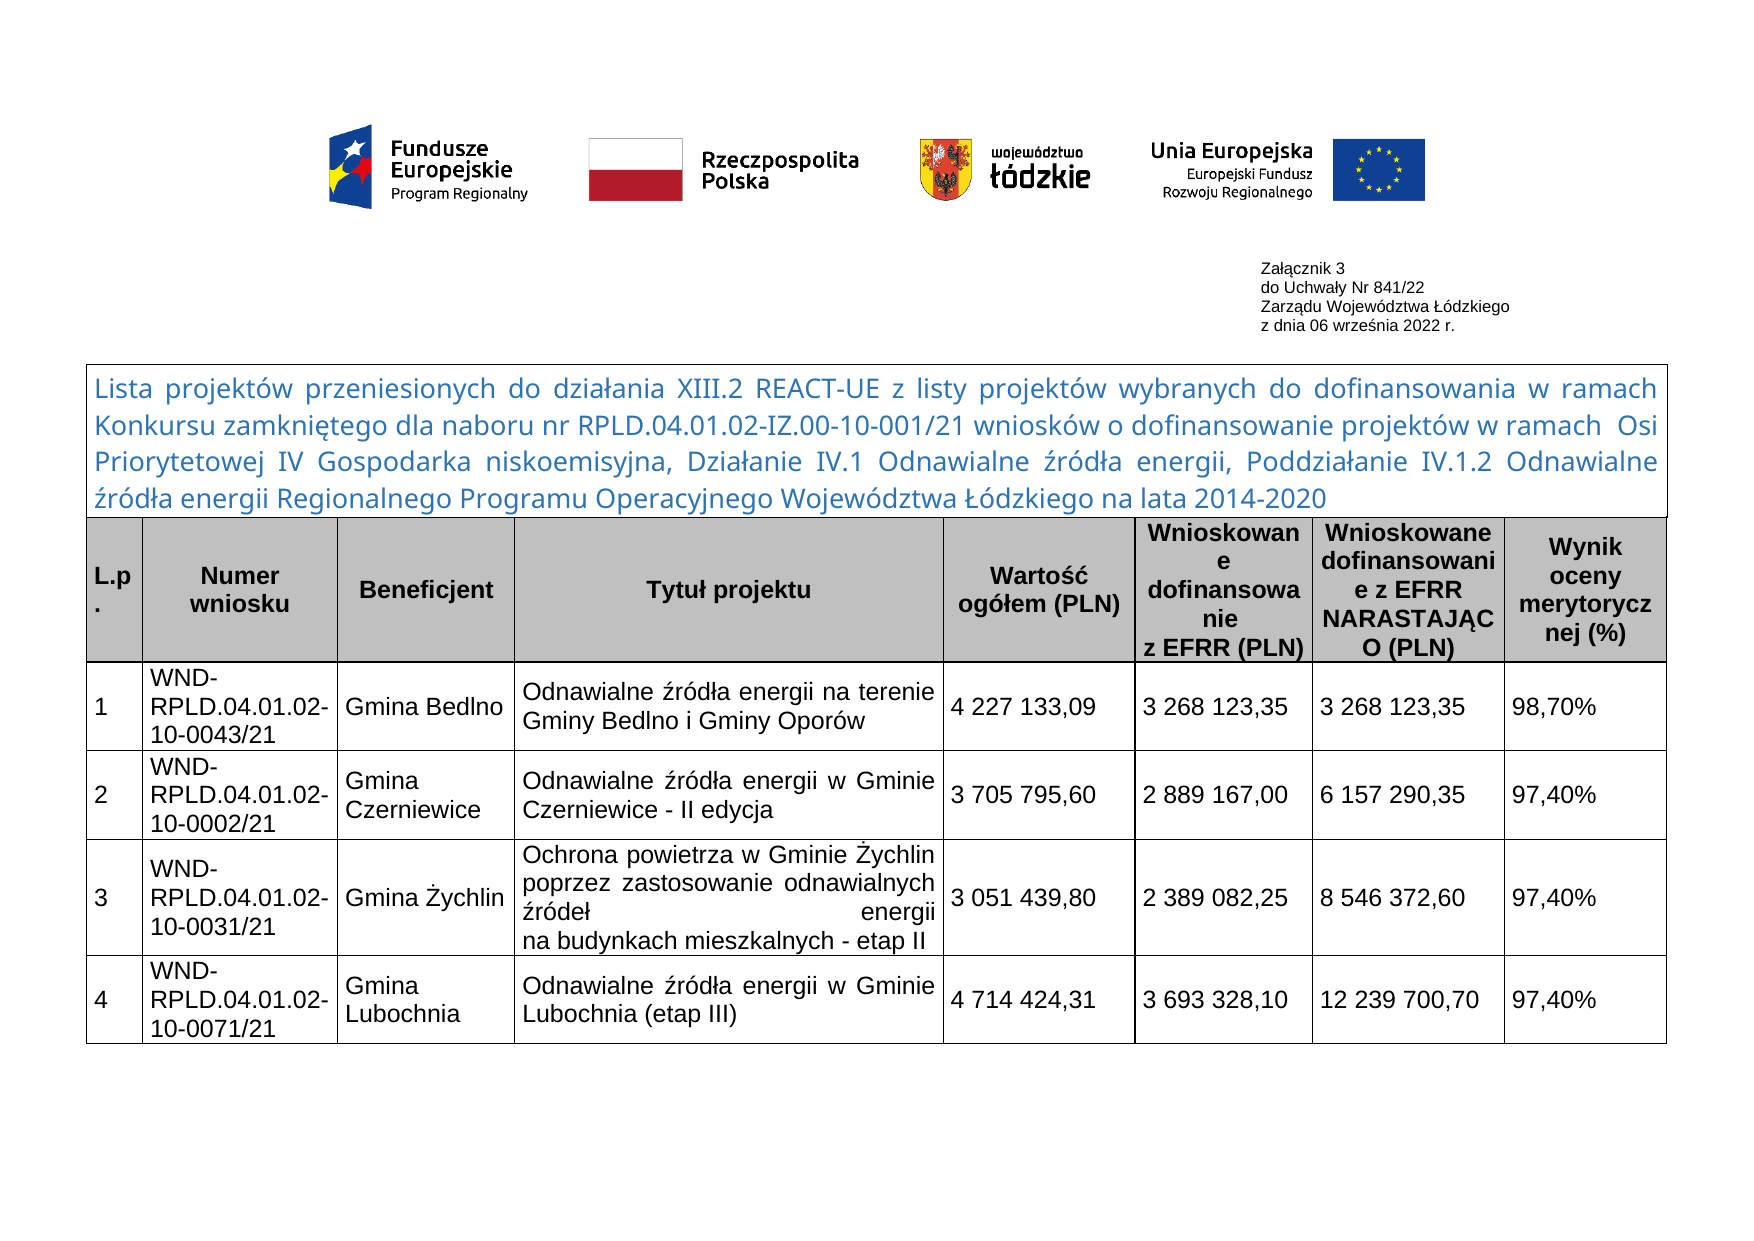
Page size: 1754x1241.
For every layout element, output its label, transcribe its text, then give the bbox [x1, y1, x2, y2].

table_cell L.p. [87, 518, 142, 661]
table_cell 2 [87, 751, 142, 839]
table_cell 1 [87, 663, 142, 750]
table_cell Wnioskowane dofinansowanie z EFRR (PLN) [1136, 518, 1312, 661]
table_cell Beneficjent [338, 518, 514, 661]
table_cell Gmina Lubochnia [338, 956, 514, 1043]
table_cell 2 389 082,25 [1136, 840, 1312, 955]
table_cell Odnawialne źródła energii w Gminie Czerniewice - II edycja [515, 751, 943, 839]
table_cell 12 239 700,70 [1313, 956, 1504, 1043]
table_cell WND-RPLD.04.01.02-10-0031/21 [143, 840, 337, 955]
picture [308, 103, 1446, 230]
table_cell Gmina Bedlno [338, 663, 514, 750]
table_cell Odnawialne źródła energii na terenie Gminy Bedlno i Gminy Oporów [515, 663, 943, 750]
table_cell 8 546 372,60 [1313, 840, 1504, 955]
table_cell 98,70% [1505, 663, 1666, 750]
table_cell Lista projektów przeniesionych do działania XIII.2 REACT-UE z listy projektów wybranych do dofinansowania w ramach Konkursu zamkniętego dla naboru nr RPLD.04.01.02-IZ.00-10-001/21 wniosków o dofinansowanie projektów w ramach Osi Priorytetowej IV Gospodarka niskoemisyjna, Działanie IV.1 Odnawialne źródła energii, Poddziałanie IV.1.2 Odnawialne źródła energii Regionalnego Programu Operacyjnego Województwa Łódzkiego na lata 2014-2020 [87, 365, 1667, 517]
table_cell 3 [87, 840, 142, 955]
table_cell 3 693 328,10 [1136, 956, 1312, 1043]
table_cell Tytuł projektu [515, 518, 943, 661]
table_cell 3 705 795,60 [944, 751, 1134, 839]
table_cell 97,40% [1505, 956, 1666, 1043]
table_cell 4 714 424,31 [944, 956, 1134, 1043]
table_cell 3 268 123,35 [1313, 663, 1504, 750]
table_cell 4 227 133,09 [944, 663, 1134, 750]
table_cell Numer wniosku [143, 518, 337, 661]
table_cell WND-RPLD.04.01.02-10-0043/21 [143, 663, 337, 750]
table_cell 3 051 439,80 [944, 840, 1134, 955]
table_cell 97,40% [1505, 840, 1666, 955]
table_cell WND-RPLD.04.01.02-10-0071/21 [143, 956, 337, 1043]
table_cell Ochrona powietrza w Gminie Żychlin poprzez zastosowanie odnawialnych źródeł energii na budynkach mieszkalnych - etap II [515, 840, 943, 955]
table_cell Gmina Żychlin [338, 840, 514, 955]
table_cell 3 268 123,35 [1136, 663, 1312, 750]
table_cell Odnawialne źródła energii w Gminie Lubochnia (etap III) [515, 956, 943, 1043]
table_cell Wnioskowane dofinansowanie z EFRR NARASTAJĄCO (PLN) [1313, 518, 1504, 661]
table_cell WND-RPLD.04.01.02-10-0002/21 [143, 751, 337, 839]
table_cell 4 [87, 956, 142, 1043]
table_cell 6 157 290,35 [1313, 751, 1504, 839]
table_header Załącznik 3 do Uchwały Nr 841/22 Zarządu Województwa Łódzkiego z dnia 06 września 2022 r. [87, 104, 1667, 364]
table_cell 97,40% [1505, 751, 1666, 839]
table_cell Wynik oceny merytorycznej (%) [1505, 518, 1666, 661]
table_cell Gmina Czerniewice [338, 751, 514, 839]
table_cell 2 889 167,00 [1136, 751, 1312, 839]
table_cell Wartość ogółem (PLN) [944, 518, 1134, 661]
